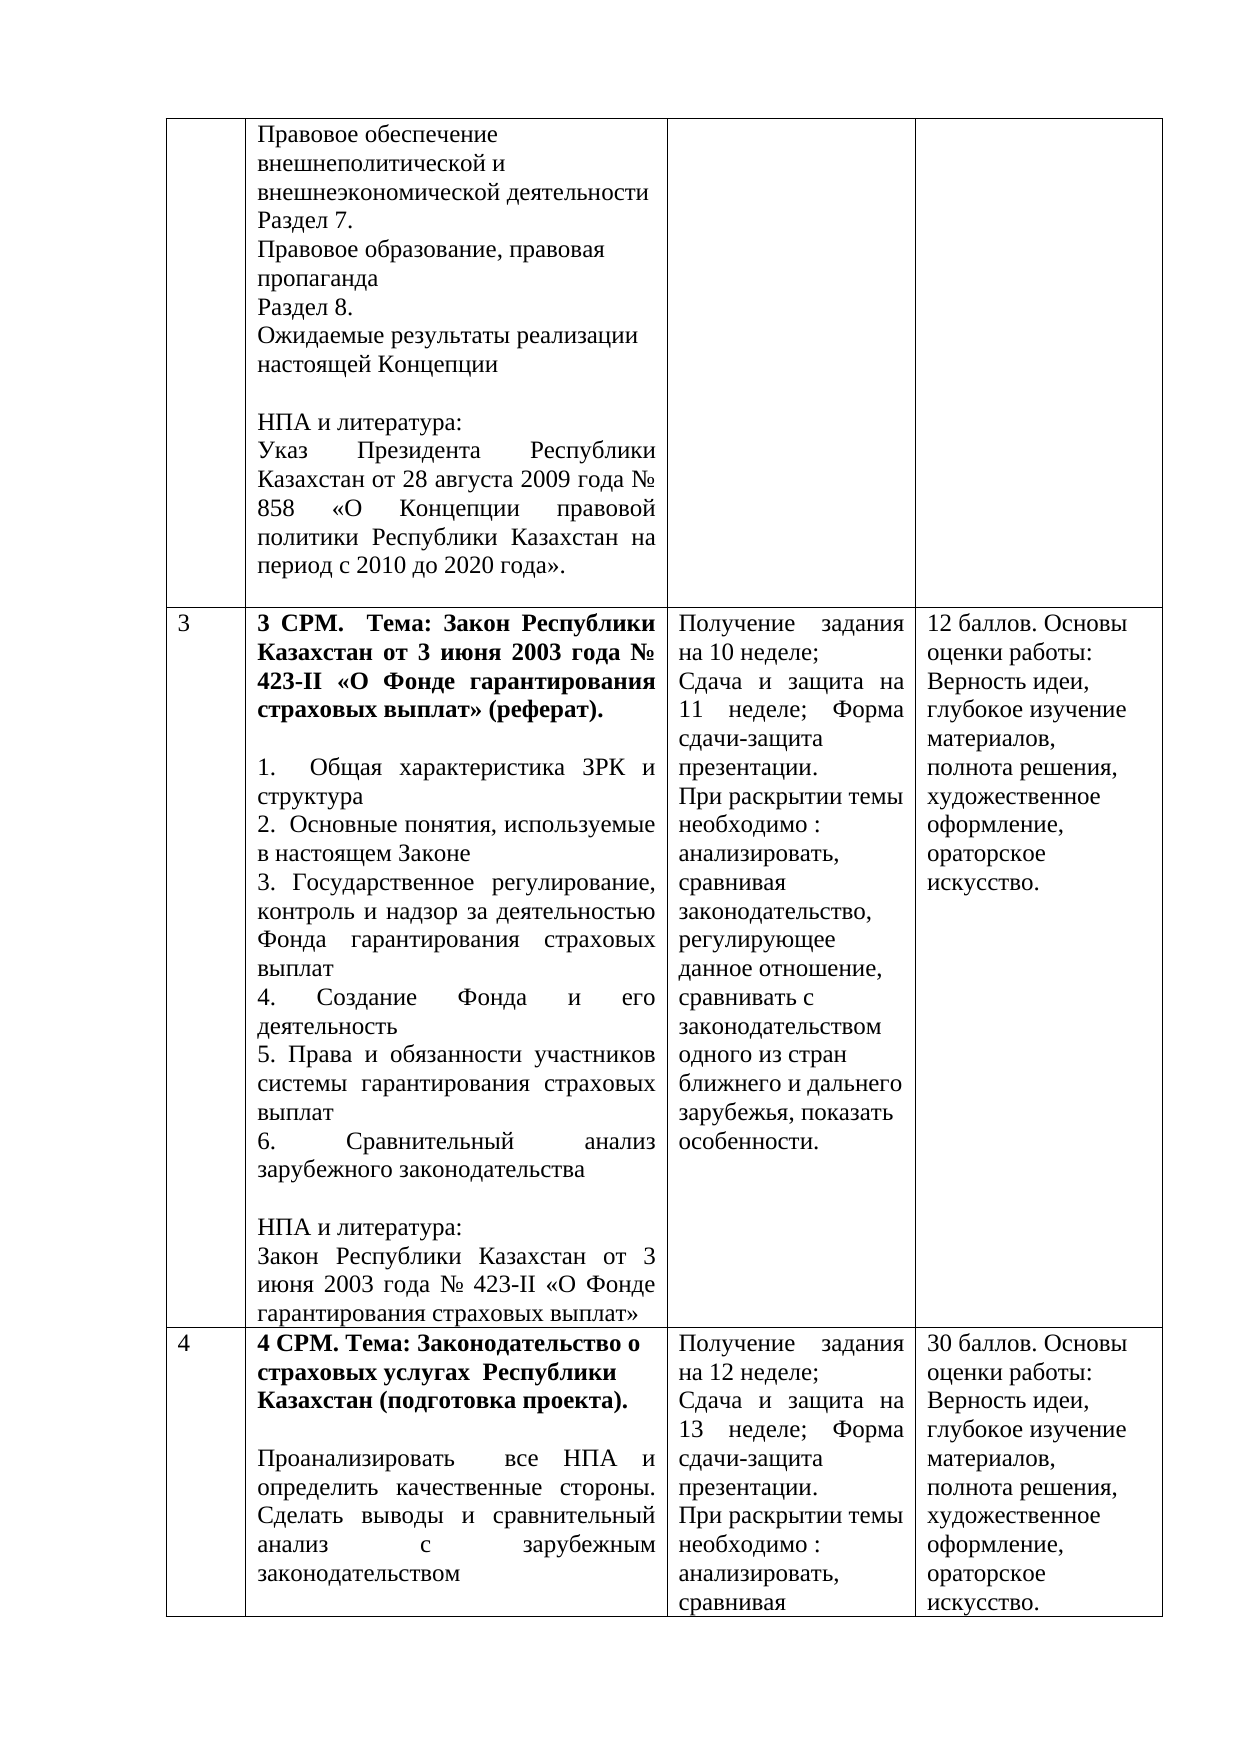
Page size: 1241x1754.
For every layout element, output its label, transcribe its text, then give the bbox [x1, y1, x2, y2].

table_cell 12 баллов. Основы оценки работы: Верность идеи, глубокое изучение материалов, полнота решения, художественное оформление, ораторское искусство. [916, 608, 1162, 1327]
table_cell 3 [167, 608, 245, 1327]
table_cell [246, 1328, 667, 1616]
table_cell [246, 119, 667, 607]
table_cell 4 [167, 1328, 245, 1616]
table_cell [668, 119, 915, 607]
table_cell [916, 1328, 1162, 1616]
table_cell Получение задания на 10 неделе; Сдача и защита на 11 неделе; Форма сдачи-защита презентации. При раскрытии темы необходимо : анализировать, сравнивая законодательство, регулирующее данное отношение, сравнивать с законодательством одного из стран ближнего и дальнего зарубежья, показать особенности. [668, 608, 915, 1327]
table_cell 3 СРМ. Тема: Закон Республики Казахстан от 3 июня 2003 года № 423-II «О Фонде гарантирования страховых выплат» (реферат). 1. Общая характеристика ЗРК и структура 2. Основные понятия, используемые в настоящем Законе 3. Государственное регулирование, контроль и надзор за деятельностью Фонда гарантирования страховых выплат 4. Создание Фонда и его деятельность 5. Права и обязанности участников системы гарантирования страховых выплат 6. Сравнительный анализ зарубежного законодательства НПА и литература: Закон Республики Казахстан от 3 июня 2003 года № 423-II «О Фонде гарантирования страховых выплат» [246, 608, 667, 1327]
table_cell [916, 119, 1162, 607]
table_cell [668, 1328, 915, 1616]
table_cell 2 [167, 119, 245, 607]
